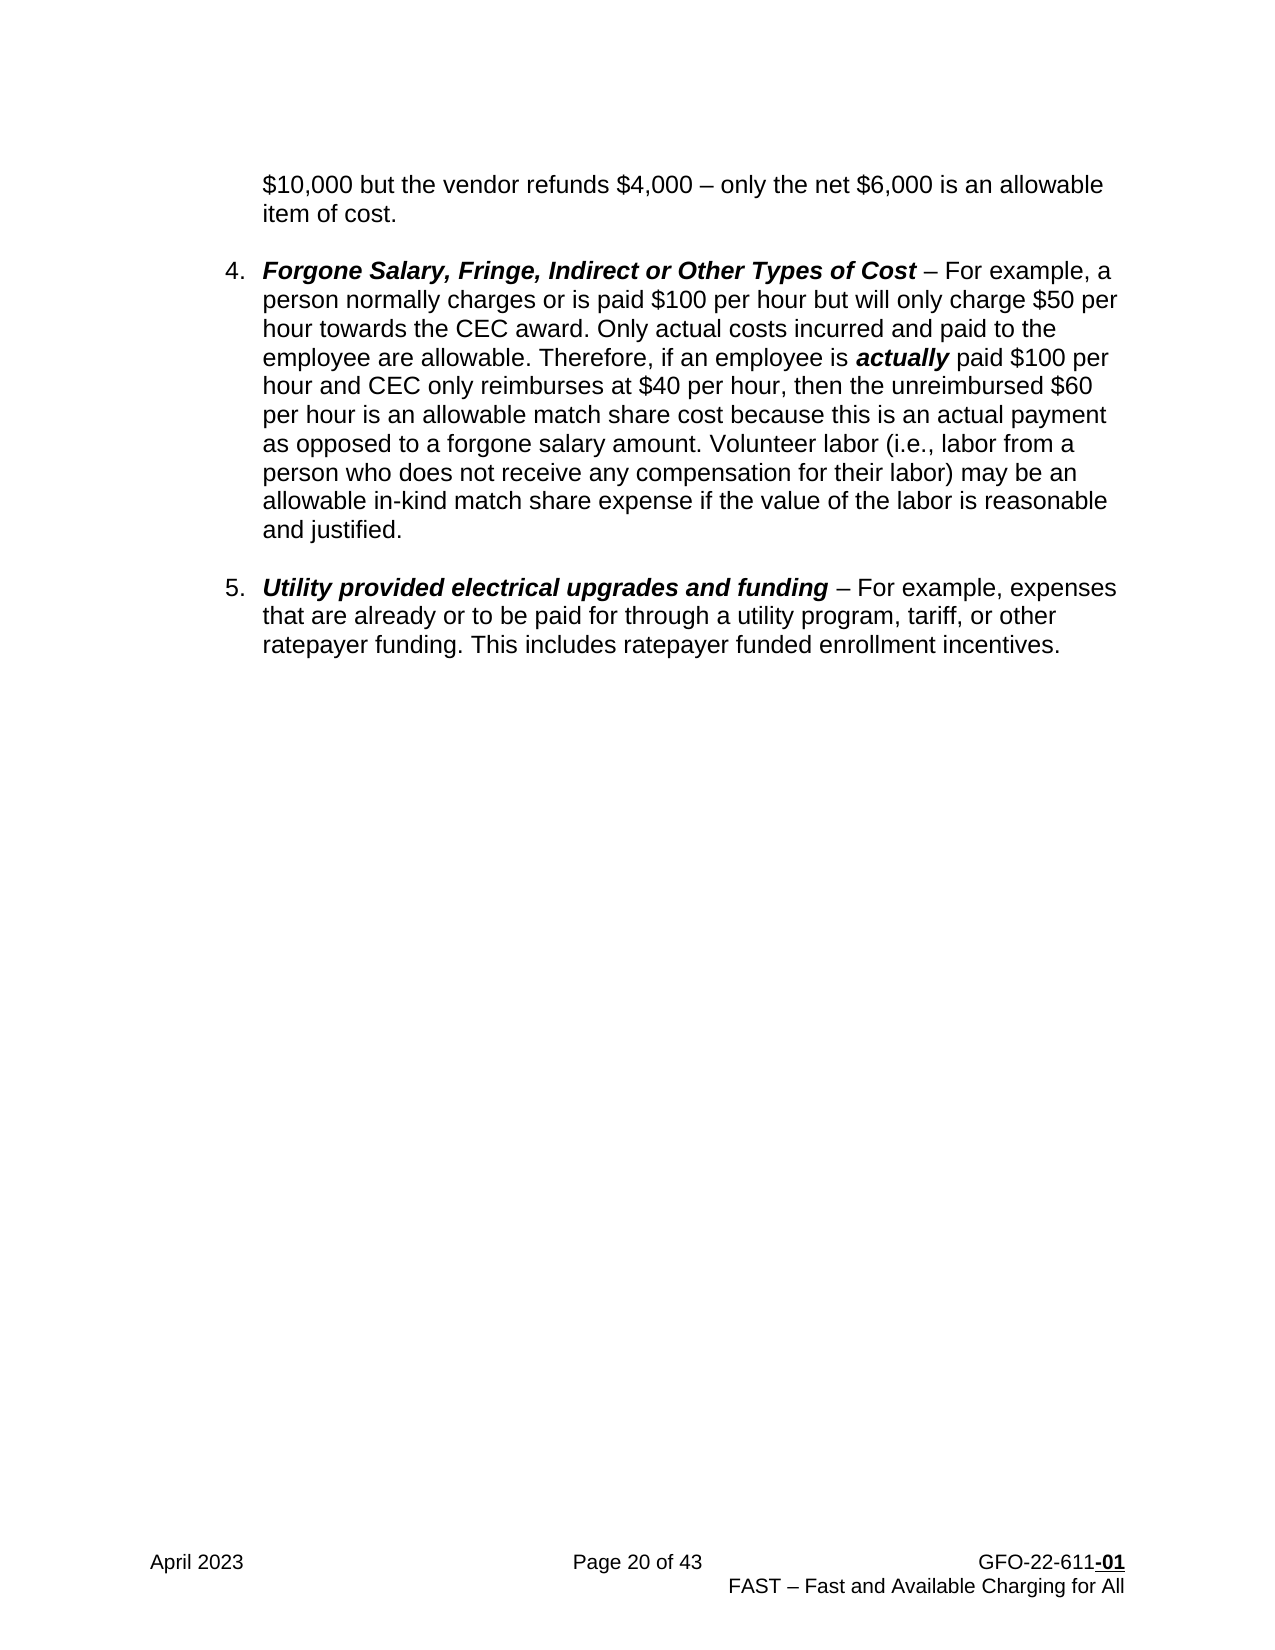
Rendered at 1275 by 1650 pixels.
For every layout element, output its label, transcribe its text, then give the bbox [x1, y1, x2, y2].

list Forgone Salary, Fringe, Indirect or Other Types of Cost – For example, a person normally charges or is paid $100 per hour but will only charge $50 per hour towards the CEC award. Only actual costs incurred and paid to the employee are allowable. Therefore, if an employee is actually paid $100 per hour and CEC only reimburses at $40 per hour, then the unreimbursed $60 per hour is an allowable match share cost because this is an actual payment as opposed to a forgone salary amount. Volunteer labor (i.e., labor from a person who does not receive any compensation for their labor) may be an allowable in-kind match share expense if the value of the labor is reasonable and justified. [225, 256, 1125, 544]
list Utility provided electrical upgrades and funding – For example, expenses that are already or to be paid for through a utility program, tariff, or other ratepayer funding. This includes ratepayer funded enrollment incentives. [225, 572, 1125, 659]
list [225, 170, 1125, 227]
